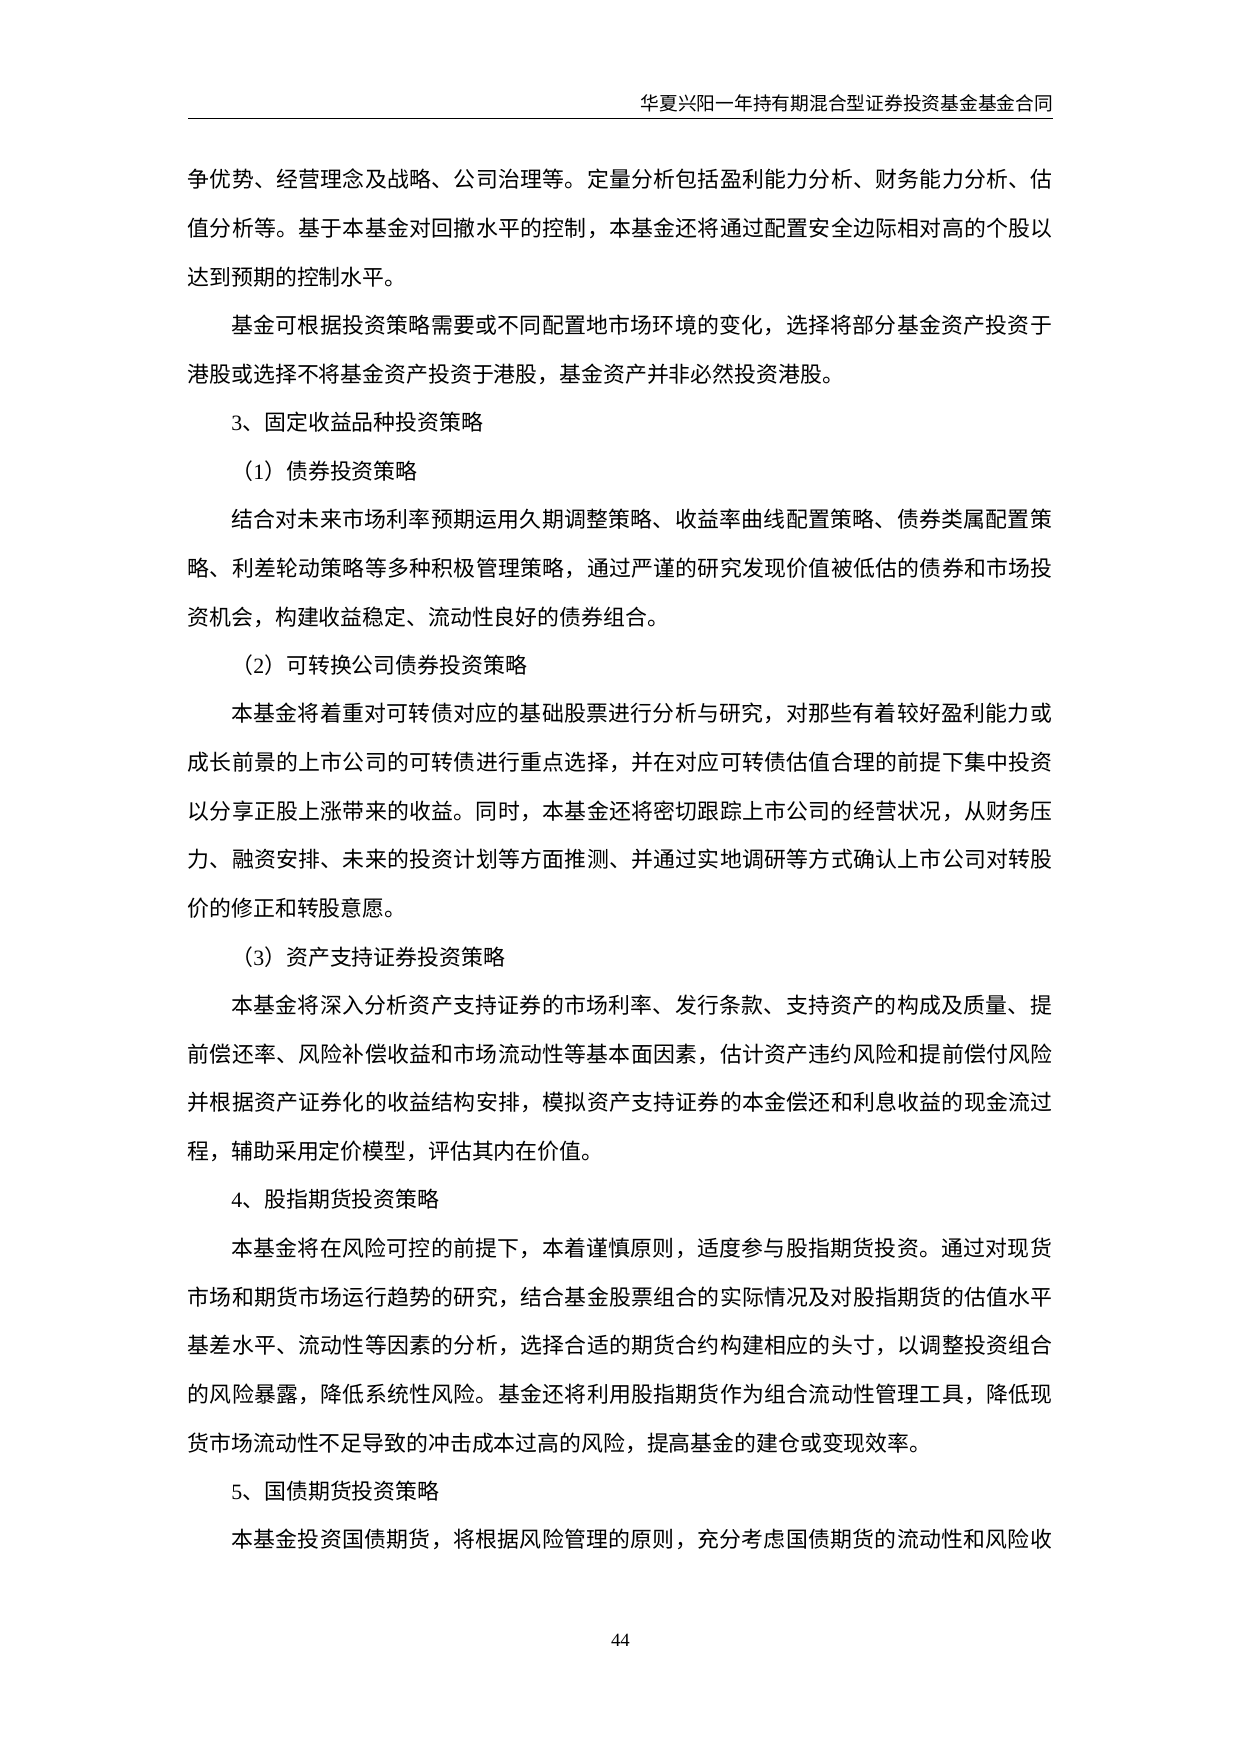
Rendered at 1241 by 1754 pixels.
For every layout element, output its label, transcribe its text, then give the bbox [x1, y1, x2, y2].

text 3、固定收益品种投资策略 [187, 405, 1053, 437]
text 4、股指期货投资策略 [187, 1182, 1053, 1214]
text 基金可根据投资策略需要或不同配置地市场环境的变化，选择将部分基金资产投资于港股或选择不将基金资产投资于港股，基金资产并非必然投资港股。 [187, 308, 1053, 389]
text （3）资产支持证券投资策略 [187, 939, 1053, 972]
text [187, 162, 1053, 292]
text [187, 1522, 1053, 1554]
text 本基金将着重对可转债对应的基础股票进行分析与研究，对那些有着较好盈利能力或成长前景的上市公司的可转债进行重点选择，并在对应可转债估值合理的前提下集中投资，以分享正股上涨带来的收益。同时，本基金还将密切跟踪上市公司的经营状况，从财务压力、融资安排、未来的投资计划等方面推测、并通过实地调研等方式确认上市公司对转股价的修正和转股意愿。 [187, 696, 1053, 923]
text （2）可转换公司债券投资策略 [187, 647, 1053, 680]
text 本基金将在风险可控的前提下，本着谨慎原则，适度参与股指期货投资。通过对现货市场和期货市场运行趋势的研究，结合基金股票组合的实际情况及对股指期货的估值水平、基差水平、流动性等因素的分析，选择合适的期货合约构建相应的头寸，以调整投资组合的风险暴露，降低系统性风险。基金还将利用股指期货作为组合流动性管理工具，降低现货市场流动性不足导致的冲击成本过高的风险，提高基金的建仓或变现效率。 [187, 1230, 1053, 1458]
text 本基金将深入分析资产支持证券的市场利率、发行条款、支持资产的构成及质量、提前偿还率、风险补偿收益和市场流动性等基本面因素，估计资产违约风险和提前偿付风险，并根据资产证券化的收益结构安排，模拟资产支持证券的本金偿还和利息收益的现金流过程，辅助采用定价模型，评估其内在价值。 [187, 987, 1053, 1166]
text （1）债券投资策略 [187, 453, 1053, 486]
text 结合对未来市场利率预期运用久期调整策略、收益率曲线配置策略、债券类属配置策略、利差轮动策略等多种积极管理策略，通过严谨的研究发现价值被低估的债券和市场投资机会，构建收益稳定、流动性良好的债券组合。 [187, 502, 1053, 632]
text 5、国债期货投资策略 [187, 1474, 1053, 1506]
